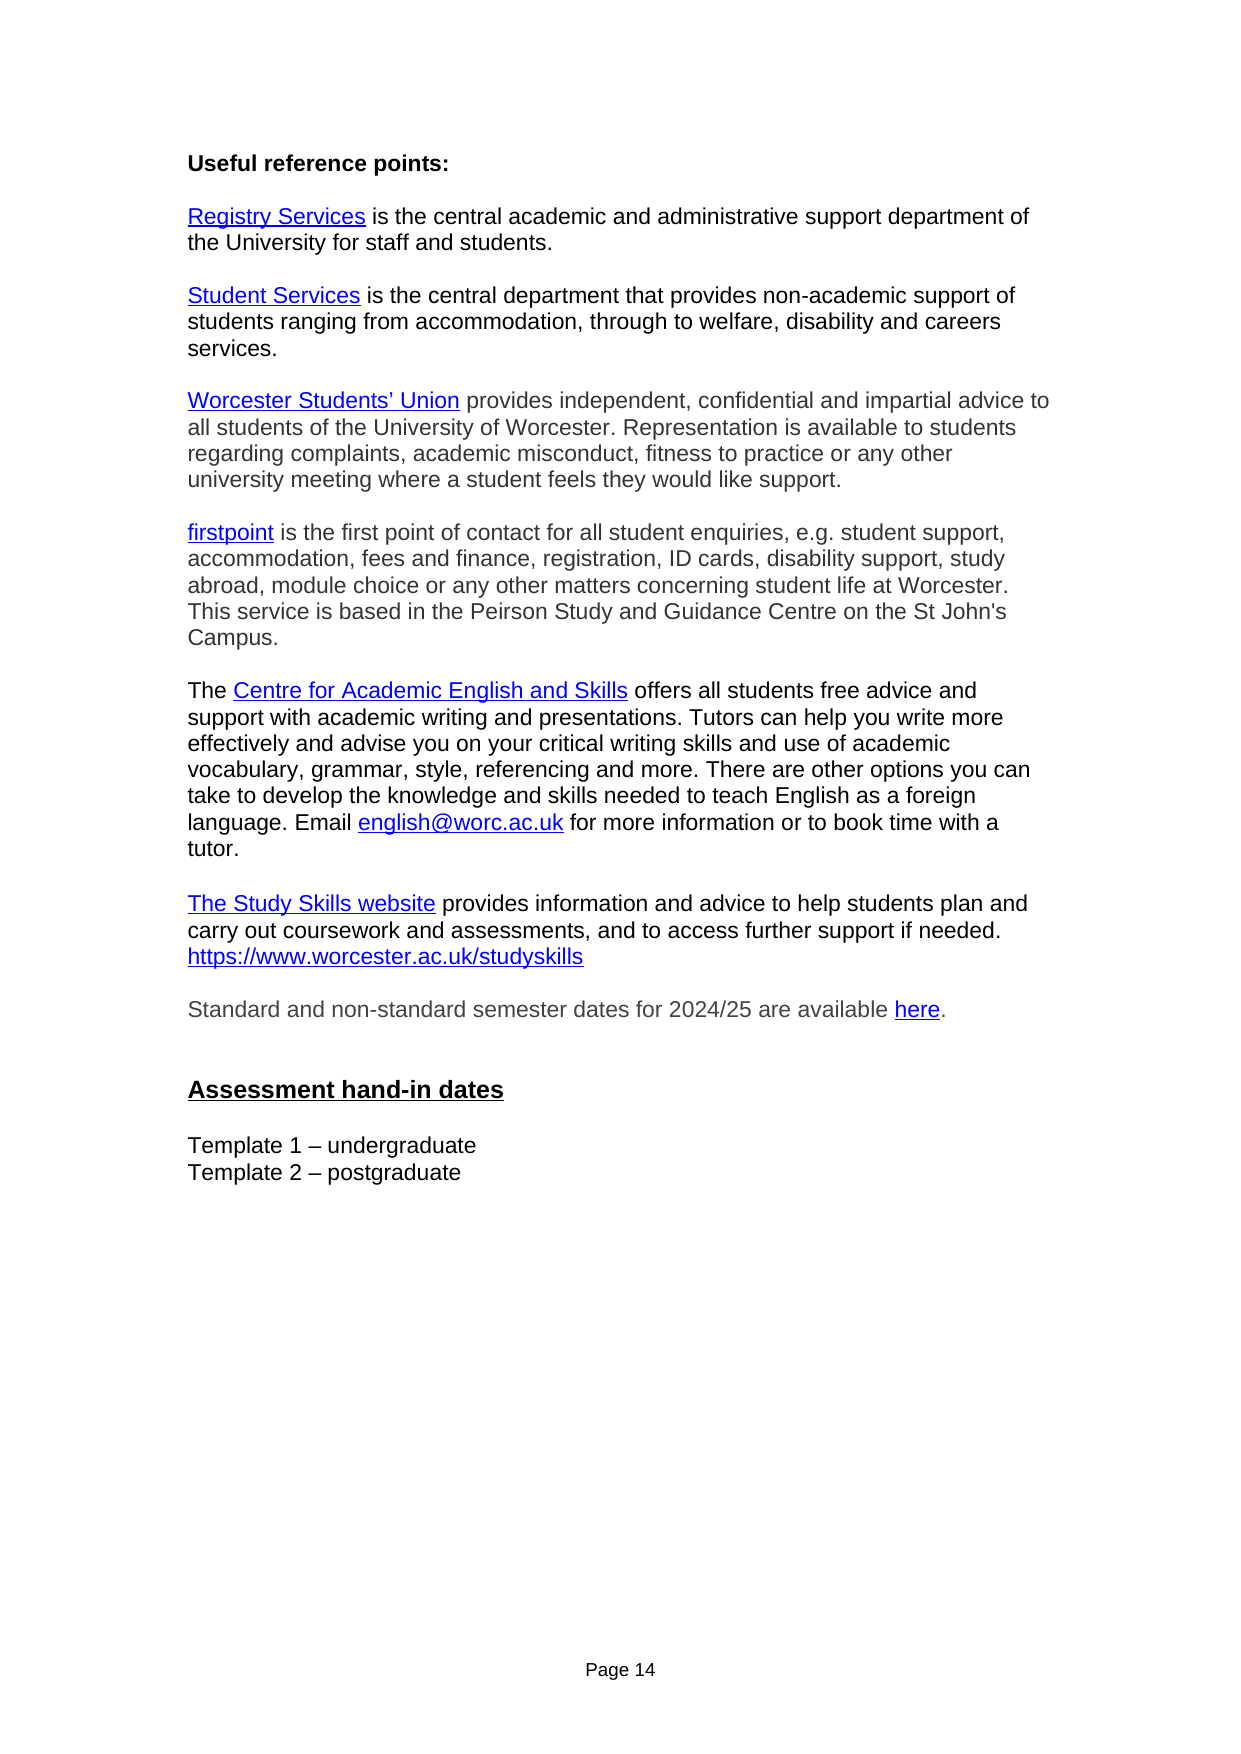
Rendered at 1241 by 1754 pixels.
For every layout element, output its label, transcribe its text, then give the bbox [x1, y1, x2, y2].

text Registry Services is the central academic and administrative support department of the University for staff and students. [187, 203, 1053, 255]
text Template 1 – undergraduate [187, 1132, 1053, 1159]
text The Centre for Academic English and Skills offers all students free advice and support with academic writing and presentations. Tutors can help you write more effectively and advise you on your critical writing skills and use of academic vocabulary, grammar, style, referencing and more. There are other options you can take to develop the knowledge and skills needed to teach English as a foreign language. Email english@worc.ac.uk for more information or to book time with a tutor. [187, 677, 1053, 862]
text Worcester Students’ Union provides independent, confidential and impartial advice to all students of the University of Worcester. Representation is available to students regarding complaints, academic misconduct, fitness to practice or any other university meeting where a student feels they would like support. [187, 387, 1053, 493]
text Template 2 – postgraduate [187, 1159, 1053, 1185]
text firstpoint is the first point of contact for all student enquiries, e.g. student support, accommodation, fees and finance, registration, ID cards, disability support, study abroad, module choice or any other matters concerning student life at Worcester. This service is based in the Peirson Study and Guidance Centre on the St John's Campus. [187, 519, 1053, 651]
text The Study Skills website provides information and advice to help students plan and carry out coursework and assessments, and to access further support if needed. [187, 890, 1053, 943]
subtitle Assessment hand-in dates [187, 1075, 1053, 1103]
text Standard and non-standard semester dates for 2024/25 are available here. [187, 996, 1053, 1022]
subtitle Useful reference points: [187, 150, 1053, 176]
text https://www.worcester.ac.uk/studyskills [187, 943, 1053, 969]
text Student Services is the central department that provides non-academic support of students ranging from accommodation, through to welfare, disability and careers services. [187, 282, 1053, 361]
